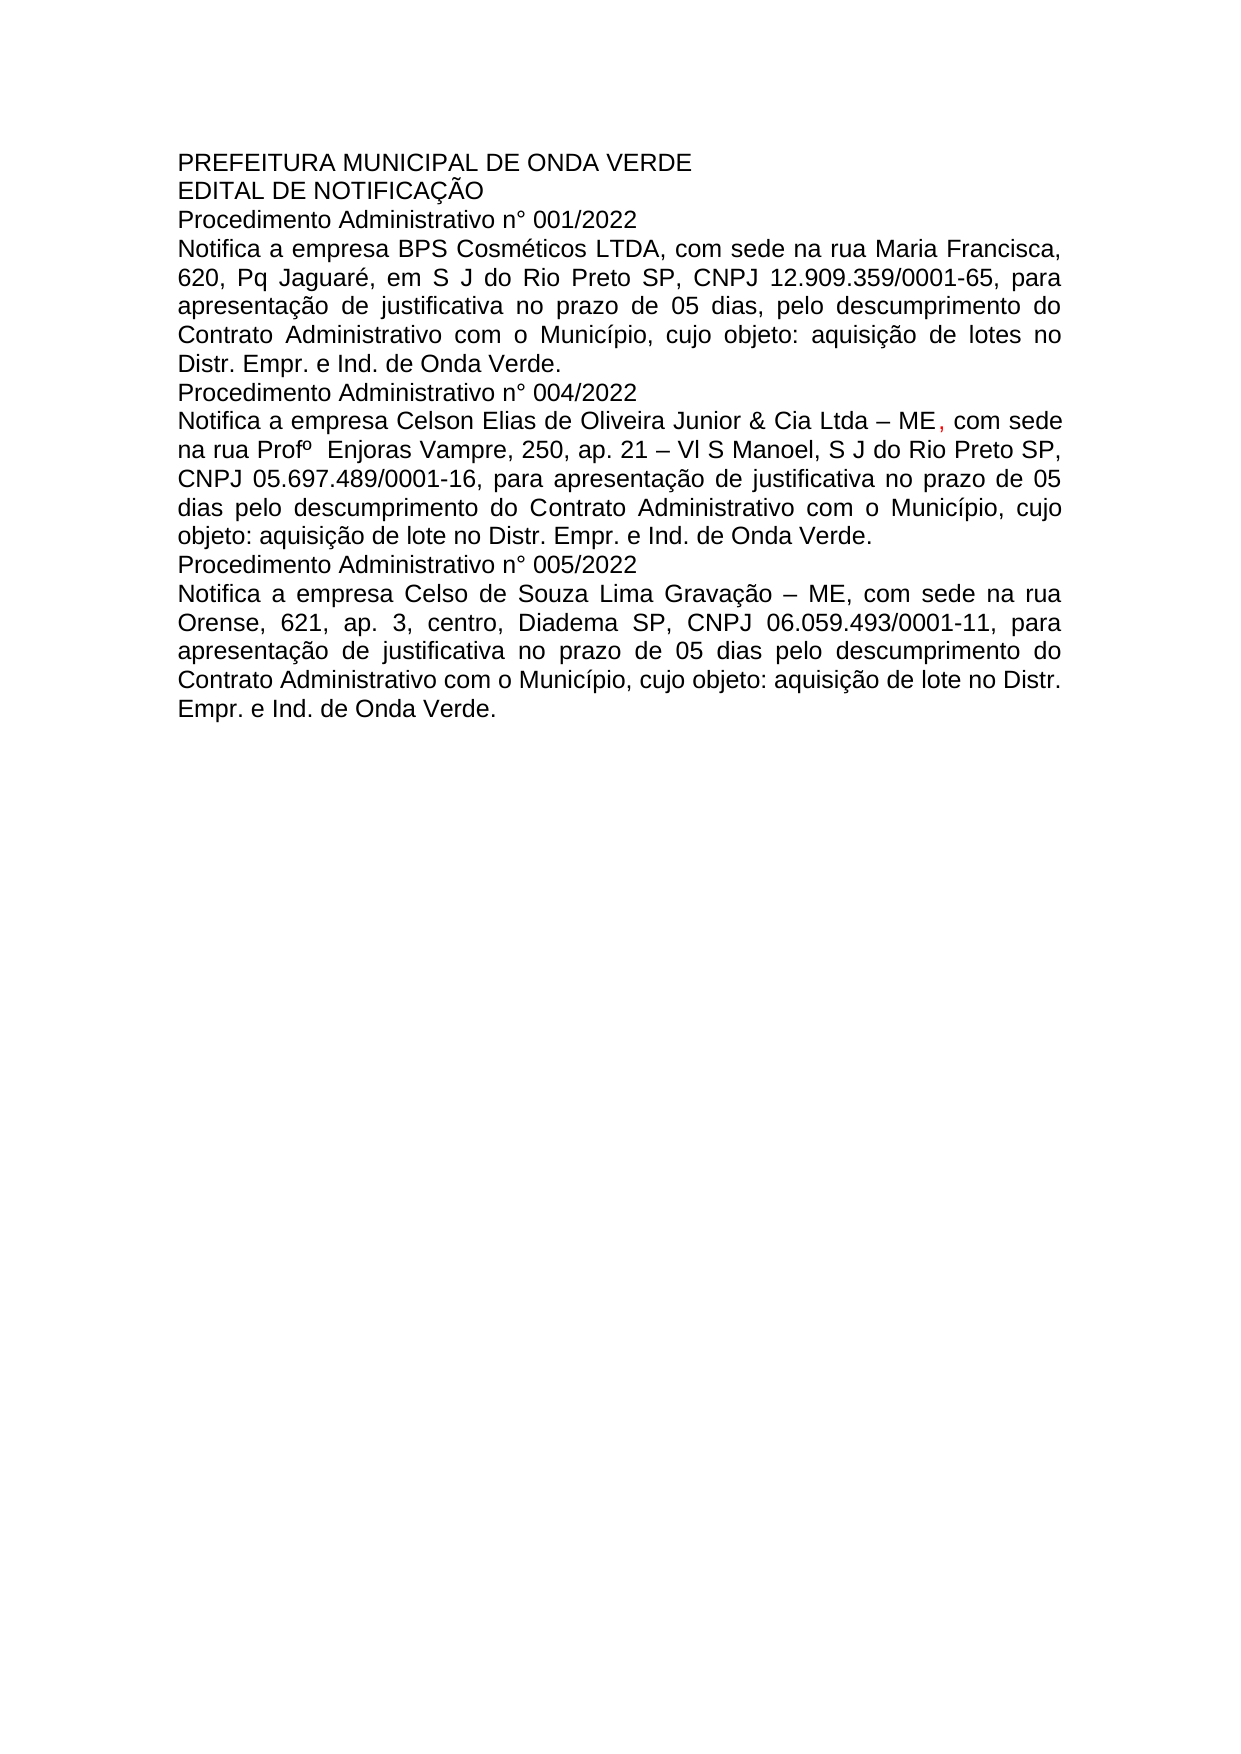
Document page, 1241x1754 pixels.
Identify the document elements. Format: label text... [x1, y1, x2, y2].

text PREFEITURA MUNICIPAL DE ONDA VERDE [177, 148, 1063, 176]
text Procedimento Administrativo n° 004/2022 [177, 378, 1063, 406]
text Procedimento Administrativo n° 005/2022 [177, 550, 1063, 579]
text Notifica a empresa Celso de Souza Lima Gravação – ME, com sede na rua Orense, 621, ap. 3, centro, Diadema SP, CNPJ 06.059.493/0001-11, para apresentação de justificativa no prazo de 05 dias pelo descumprimento do Contrato Administrativo com o Município, cujo objeto: aquisição de lote no Distr. Empr. e Ind. de Onda Verde. [177, 579, 1063, 723]
text Procedimento Administrativo n° 001/2022 [177, 205, 1063, 234]
text EDITAL DE NOTIFICAÇÃO [177, 176, 1063, 205]
text Notifica a empresa BPS Cosméticos LTDA, com sede na rua Maria Francisca, 620, Pq Jaguaré, em S J do Rio Preto SP, CNPJ 12.909.359/0001-65, para apresentação de justificativa no prazo de 05 dias, pelo descumprimento do Contrato Administrativo com o Município, cujo objeto: aquisição de lotes no Distr. Empr. e Ind. de Onda Verde. [177, 234, 1063, 378]
text Notifica a empresa Celson Elias de Oliveira Junior & Cia Ltda – ME, com sede na rua Profº Enjoras Vampre, 250, ap. 21 – Vl S Manoel, S J do Rio Preto SP, CNPJ 05.697.489/0001-16, para apresentação de justificativa no prazo de 05 dias pelo descumprimento do Contrato Administrativo com o Município, cujo objeto: aquisição de lote no Distr. Empr. e Ind. de Onda Verde. [177, 406, 1063, 550]
